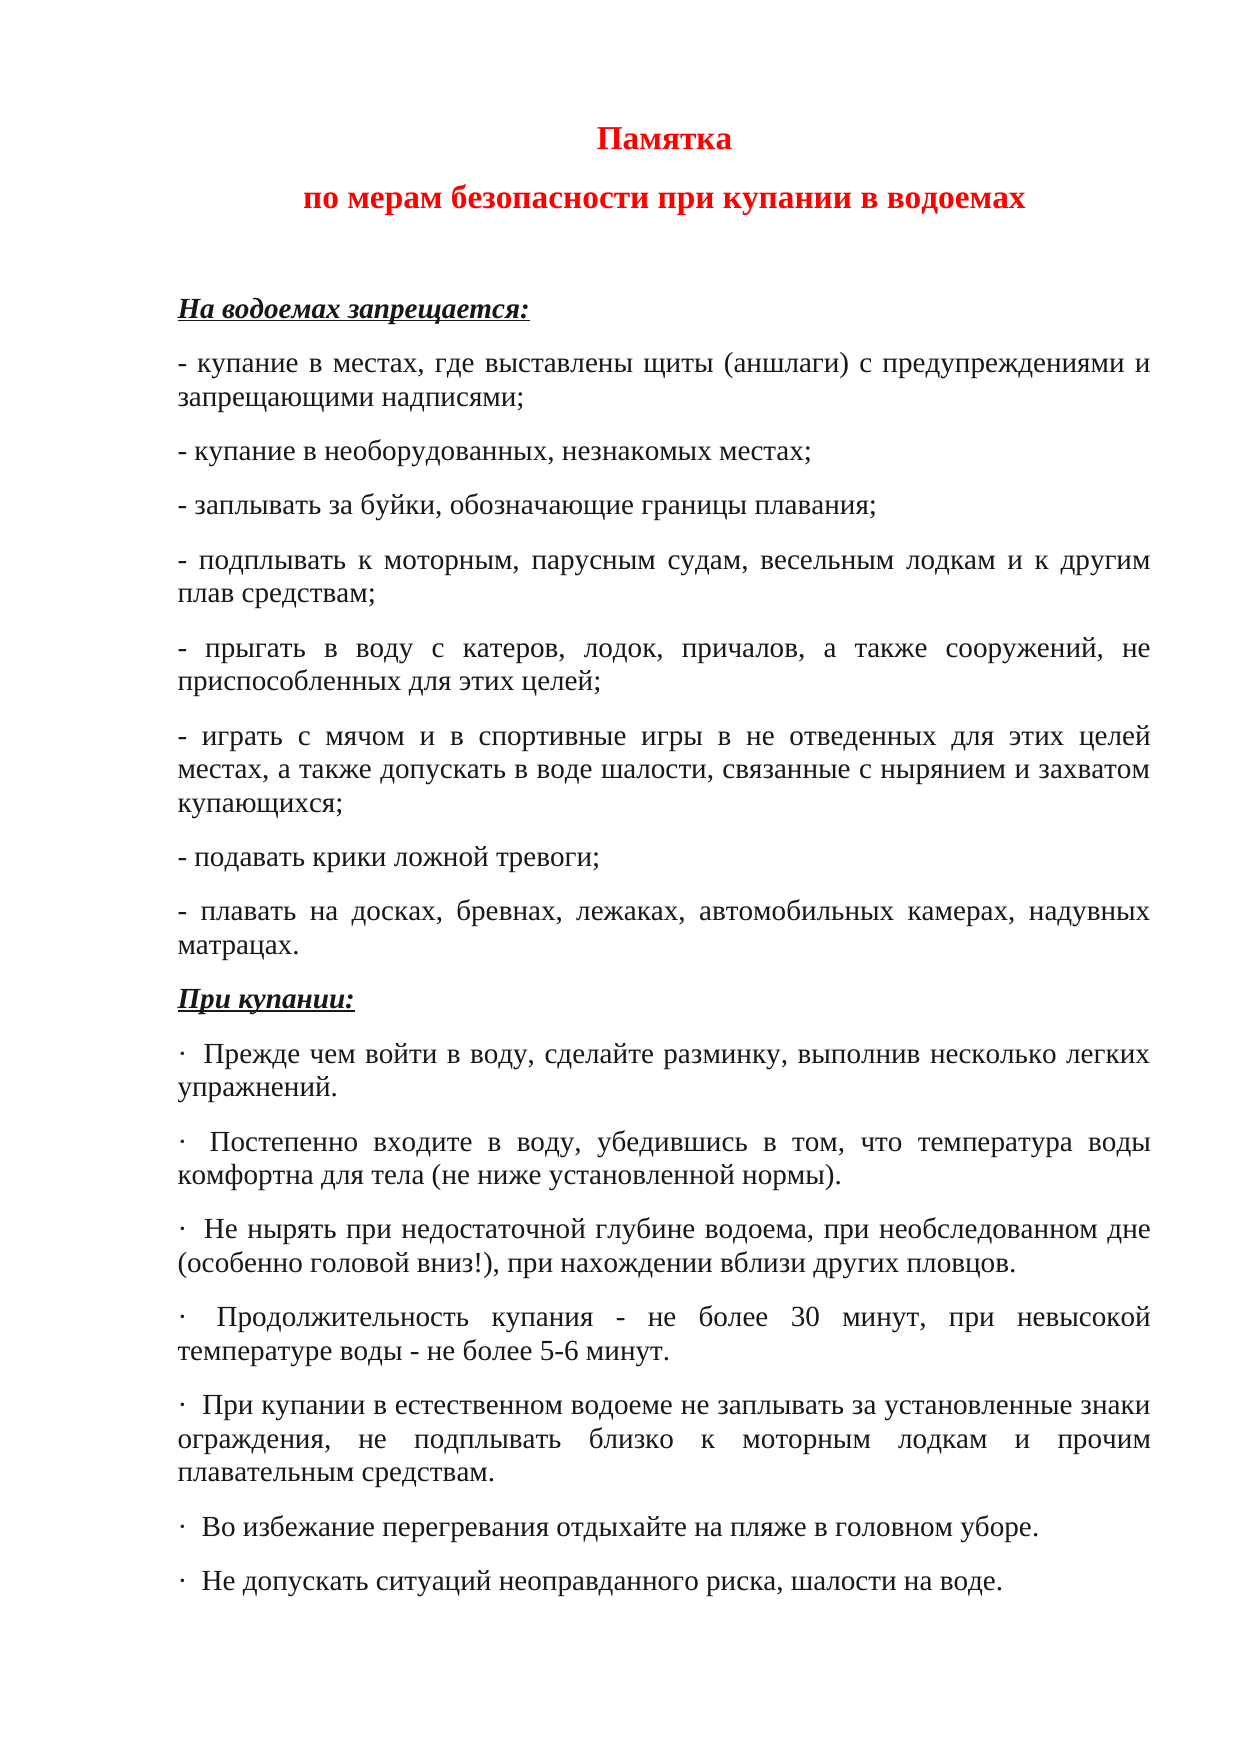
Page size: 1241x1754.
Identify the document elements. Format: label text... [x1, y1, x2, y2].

text - прыгать в воду с катеров, лодок, причалов, а также сооружений, не приспособленных для этих целей; [177, 630, 1152, 697]
text - играть с мячом и в спортивные игры в не отведенных для этих целей местах, а также допускать в воде шалости, связанные с нырянием и захватом купающихся; [177, 718, 1152, 818]
text На водоемах запрещается: [177, 291, 1152, 324]
text · Во избежание перегревания отдыхайте на пляже в головном уборе. [177, 1509, 1152, 1542]
text · При купании в естественном водоеме не заплывать за установленные знаки ограждения, не подплывать близко к моторным лодкам и прочим плавательным средствам. [177, 1387, 1152, 1488]
text Памятка [177, 118, 1152, 156]
text · Не нырять при недостаточной глубине водоема, при необследованном дне (особенно головой вниз!), при нахождении вблизи других пловцов. [177, 1212, 1152, 1279]
text При купании: [177, 981, 1152, 1015]
text · Продолжительность купания - не более 30 минут, при невысокой температуре воды - не более 5-6 минут. [177, 1299, 1152, 1367]
text · Постепенно входите в воду, убедившись в том, что температура воды комфортна для тела (не ниже установленной нормы). [177, 1124, 1152, 1191]
text по мерам безопасности при купании в водоемах [177, 177, 1152, 216]
text - подавать крики ложной тревоги; [177, 839, 1152, 873]
text - заплывать за буйки, обозначающие границы плавания; [177, 487, 1152, 521]
text - подплывать к моторным, парусным судам, весельным лодкам и к другим плав средствам; [177, 542, 1152, 609]
text - купание в необорудованных, незнакомых местах; [177, 433, 1152, 467]
text · Не допускать ситуаций неоправданного риска, шалости на воде. [177, 1563, 1152, 1597]
text - плавать на досках, бревнах, лежаках, автомобильных камерах, надувных матрацах. [177, 893, 1152, 961]
text - купание в местах, где выставлены щиты (аншлаги) с предупреждениями и запрещающими надписями; [177, 345, 1152, 412]
text · Прежде чем войти в воду, сделайте разминку, выполнив несколько легких упражнений. [177, 1036, 1152, 1103]
